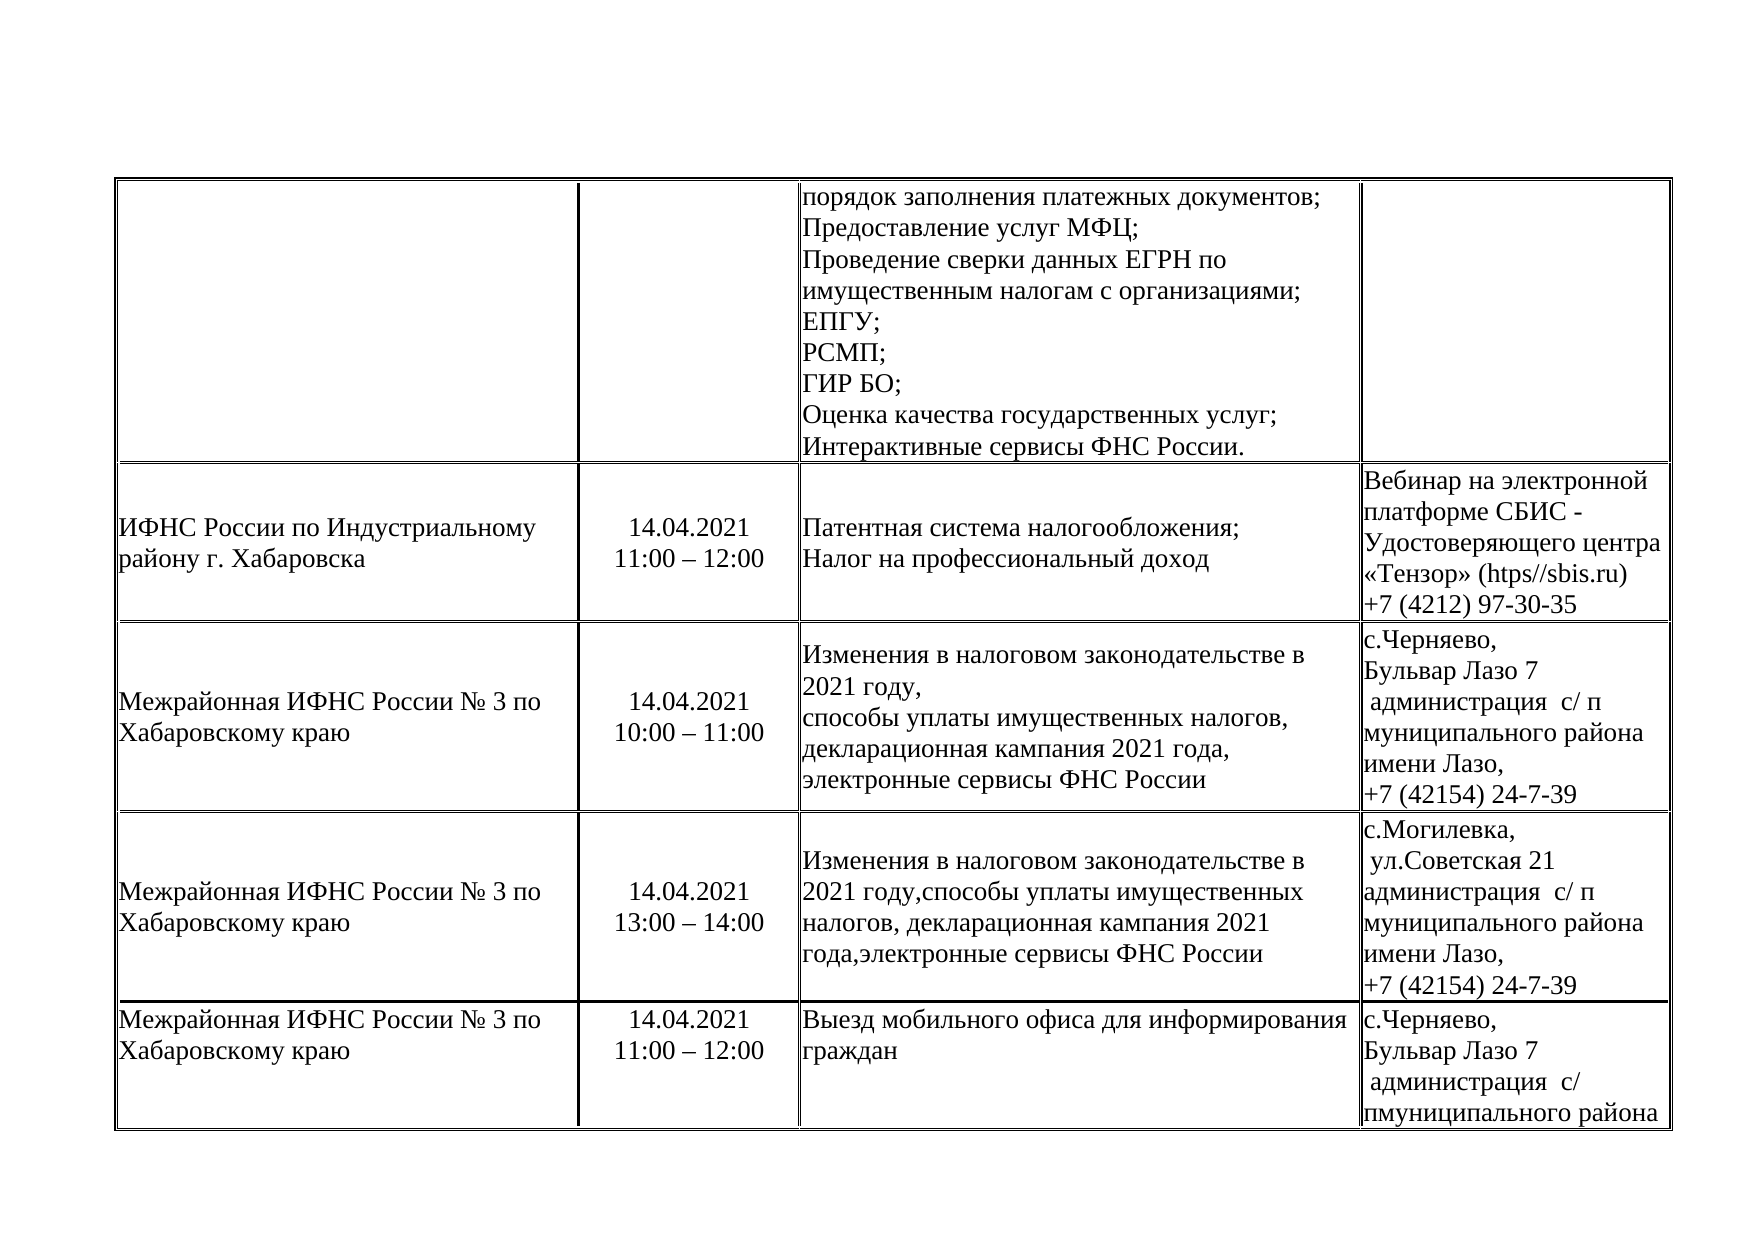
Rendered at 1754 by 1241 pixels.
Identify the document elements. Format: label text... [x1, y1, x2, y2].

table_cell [800, 179, 1361, 461]
table_cell Патентная система налогообложения; Налог на профессиональный доход [801, 464, 1359, 620]
table_cell ИФНС России по Индустриальному району г. Хабаровска [116, 461, 578, 620]
table_cell c.Могилевка, ул.Советская 21 администрация с/ п муниципального района имени Лазо, +7 (42154) 24-7-39 [1361, 810, 1671, 1000]
table_cell Вебинар на электронной платформе СБИС -Удостоверяющего центра «Тензор» (htps//sbis.ru) +7 (4212) 97-30-35 [1361, 461, 1671, 620]
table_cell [578, 1003, 800, 1128]
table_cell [1361, 1000, 1669, 1128]
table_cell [578, 181, 800, 461]
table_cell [1361, 181, 1669, 461]
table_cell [118, 1000, 578, 1128]
table_cell Межрайонная ИФНС России № 3 по Хабаровскому краю [116, 810, 578, 1000]
table_cell 14.04.2021 13:00 – 14:00 [580, 813, 798, 1000]
table_cell Изменения в налоговом законодательстве в 2021 году, cпособы уплаты имущественных налогов, декларационная кампания 2021 года, электронные сервисы ФНС России [801, 623, 1359, 810]
table_cell Межрайонная ИФНС России № 3 по Хабаровскому краю [116, 620, 578, 810]
table_cell 14.04.2021 11:00 – 12:00 [580, 464, 798, 620]
table_cell 14.04.2021 10:00 – 11:00 [580, 623, 798, 810]
table_cell Изменения в налоговом законодательстве в 2021 году,cпособы уплаты имущественных налогов, декларационная кампания 2021 года,электронные сервисы ФНС России [801, 813, 1359, 1000]
table_cell c.Черняево, Бульвар Лазо 7 администрация с/ п муниципального района имени Лазо, +7 (42154) 24-7-39 [1361, 620, 1671, 810]
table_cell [800, 1000, 1361, 1128]
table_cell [118, 181, 578, 461]
